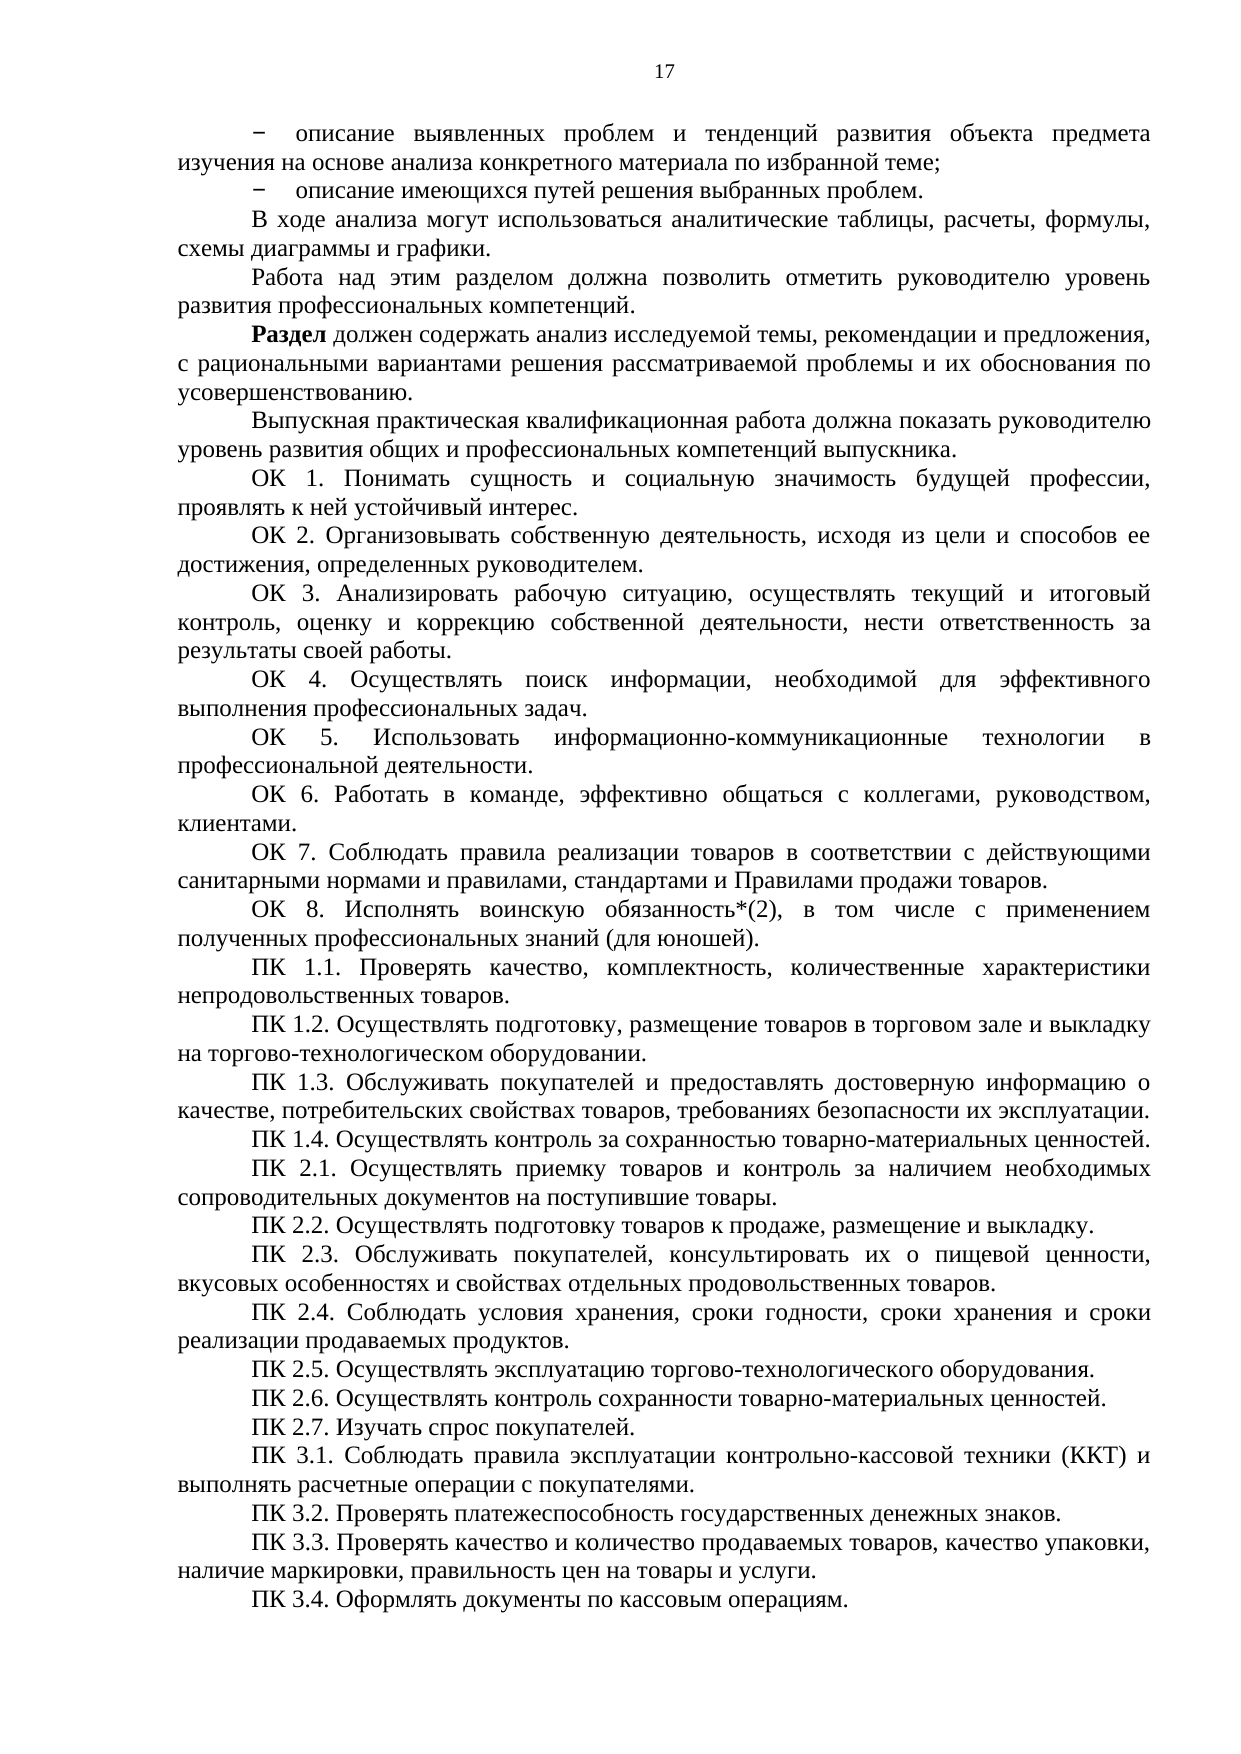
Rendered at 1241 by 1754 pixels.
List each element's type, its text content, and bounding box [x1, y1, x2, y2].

text ПК 3.3. Проверять качество и количество продаваемых товаров, качество упаковки, наличие маркировки, правильность цен на товары и услуги. [177, 1527, 1152, 1584]
text ОК 3. Анализировать рабочую ситуацию, осуществлять текущий и итоговый контроль, оценку и коррекцию собственной деятельности, нести ответственность за результаты своей работы. [177, 578, 1152, 664]
text В ходе анализа могут использоваться аналитические таблицы, расчеты, формулы, схемы диаграммы и графики. [177, 204, 1152, 262]
text ПК 2.3. Обслуживать покупателей, консультировать их о пищевой ценности, вкусовых особенностях и свойствах отдельных продовольственных товаров. [177, 1239, 1152, 1297]
text ПК 2.7. Изучать спрос покупателей. [177, 1412, 1152, 1441]
text Раздел должен содержать анализ исследуемой темы, рекомендации и предложения, с рациональными вариантами решения рассматриваемой проблемы и их обоснования по усовершенствованию. [177, 319, 1152, 406]
text Работа над этим разделом должна позволить отметить руководителю уровень развития профессиональных компетенций. [177, 262, 1152, 319]
text ПК 1.2. Осуществлять подготовку, размещение товаров в торговом зале и выкладку на торгово-технологическом оборудовании. [177, 1009, 1152, 1067]
text ОК 7. Соблюдать правила реализации товаров в соответствии с действующими санитарными нормами и правилами, стандартами и Правилами продажи товаров. [177, 837, 1152, 894]
text ПК 2.6. Осуществлять контроль сохранности товарно-материальных ценностей. [177, 1383, 1152, 1412]
text ПК 1.1. Проверять качество, комплектность, количественные характеристики непродовольственных товаров. [177, 952, 1152, 1009]
text ПК 2.4. Соблюдать условия хранения, сроки годности, сроки хранения и сроки реализации продаваемых продуктов. [177, 1297, 1152, 1354]
text ПК 2.5. Осуществлять эксплуатацию торгово-технологического оборудования. [177, 1354, 1152, 1383]
text ПК 1.3. Обслуживать покупателей и предоставлять достоверную информацию о качестве, потребительских свойствах товаров, требованиях безопасности их эксплуатации. [177, 1067, 1152, 1124]
text ПК 2.1. Осуществлять приемку товаров и контроль за наличием необходимых сопроводительных документов на поступившие товары. [177, 1153, 1152, 1211]
text ПК 3.2. Проверять платежеспособность государственных денежных знаков. [177, 1498, 1152, 1527]
text ОК 4. Осуществлять поиск информации, необходимой для эффективного выполнения профессиональных задач. [177, 664, 1152, 722]
text ПК 3.4. Оформлять документы по кассовым операциям. [177, 1584, 1152, 1613]
text ОК 2. Организовывать собственную деятельность, исходя из цели и способов ее достижения, определенных руководителем. [177, 521, 1152, 578]
list описание выявленных проблем и тенденций развития объекта предмета изучения на основе анализа конкретного материала по избранной теме; [177, 118, 1152, 176]
text ПК 2.2. Осуществлять подготовку товаров к продаже, размещение и выкладку. [177, 1211, 1152, 1239]
text ОК 1. Понимать сущность и социальную значимость будущей профессии, проявлять к ней устойчивый интерес. [177, 463, 1152, 521]
text Выпускная практическая квалификационная работа должна показать руководителю уровень развития общих и профессиональных компетенций выпускника. [177, 406, 1152, 463]
list описание имеющихся путей решения выбранных проблем. [177, 176, 1152, 204]
text ПК 3.1. Соблюдать правила эксплуатации контрольно-кассовой техники (ККТ) и выполнять расчетные операции с покупателями. [177, 1441, 1152, 1498]
text ОК 6. Работать в команде, эффективно общаться с коллегами, руководством, клиентами. [177, 779, 1152, 837]
text ОК 8. Исполнять воинскую обязанность*(2), в том числе с применением полученных профессиональных знаний (для юношей). [177, 894, 1152, 952]
text ПК 1.4. Осуществлять контроль за сохранностью товарно-материальных ценностей. [177, 1124, 1152, 1153]
text ОК 5. Использовать информационно-коммуникационные технологии в профессиональной деятельности. [177, 722, 1152, 779]
